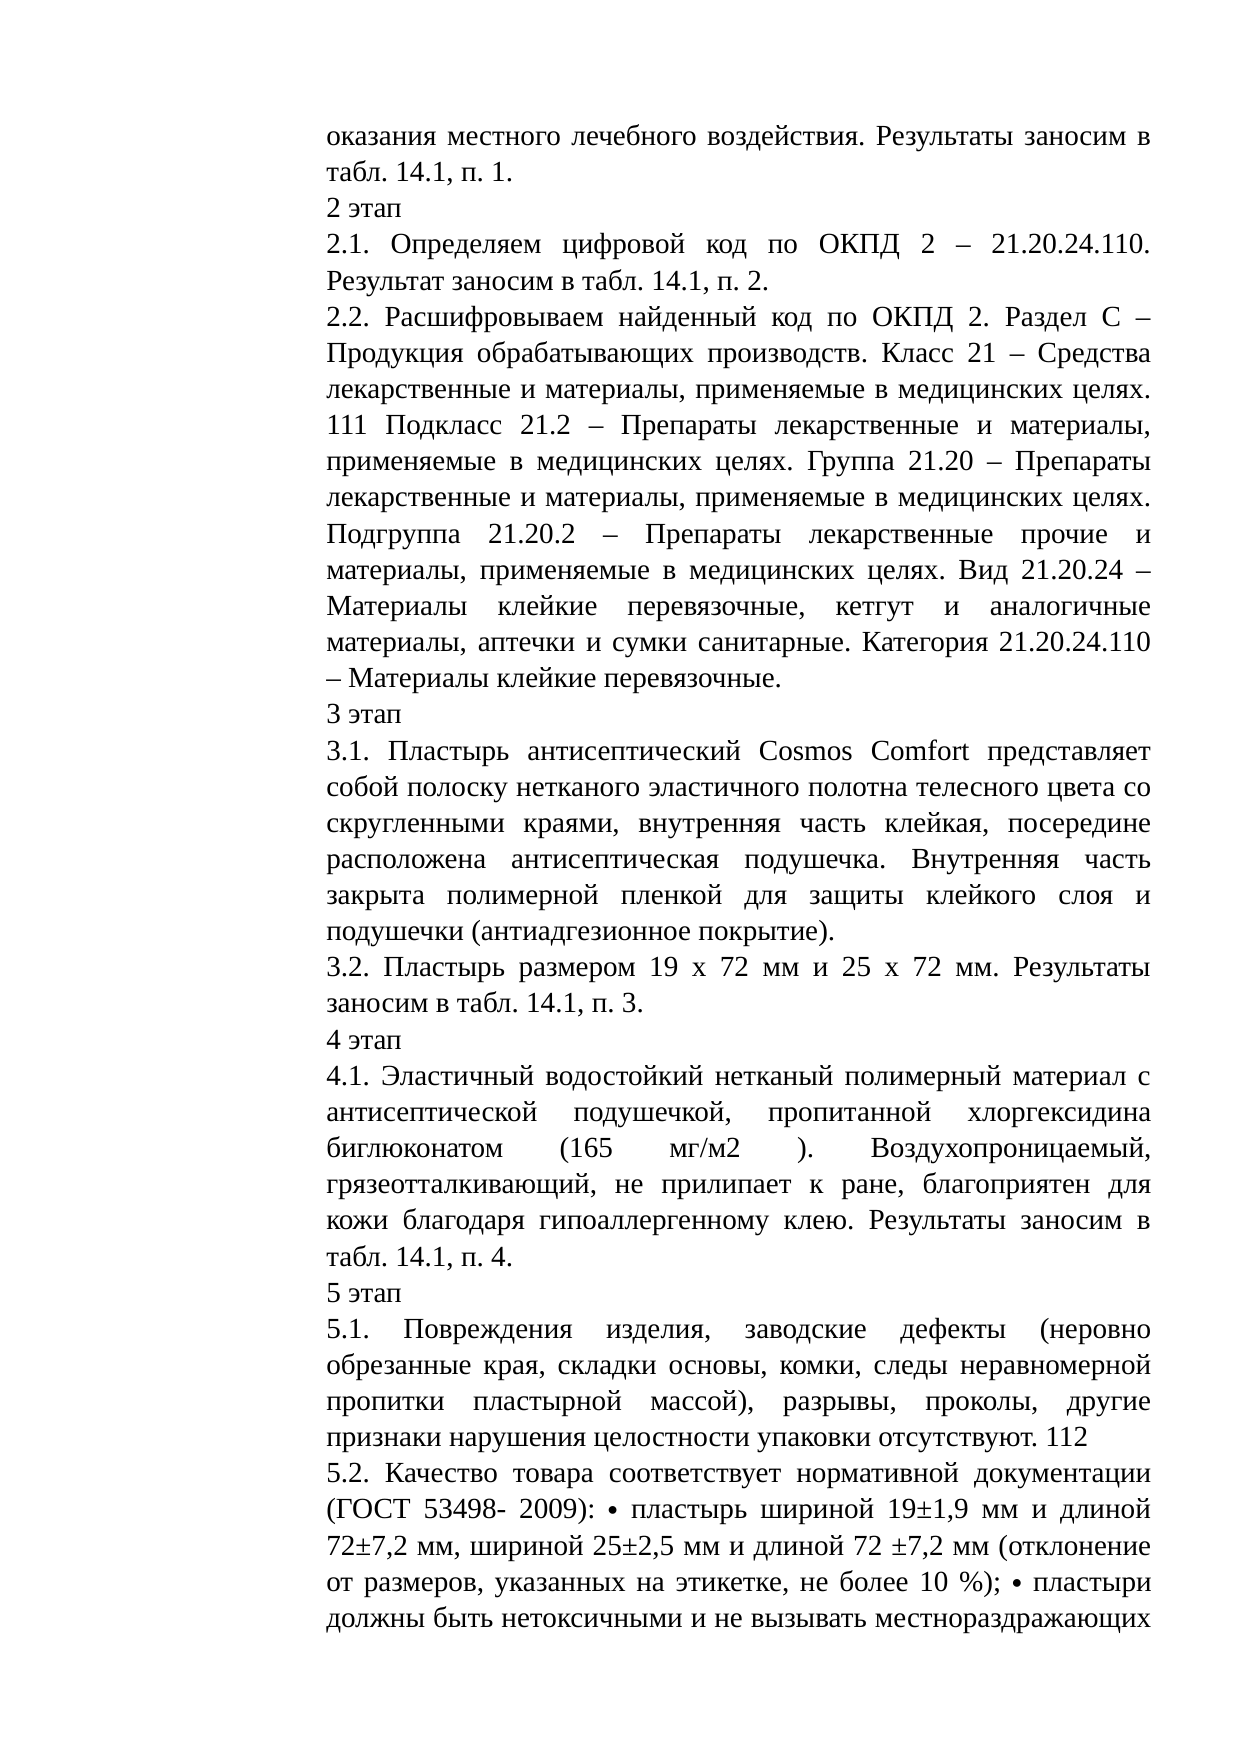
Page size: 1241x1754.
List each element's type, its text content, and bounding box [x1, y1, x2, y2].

list 2.1. Определяем цифровой код по ОКПД 2 – 21.20.24.110. Результат заносим в табл. 14.1, п. 2. [326, 227, 1152, 296]
list 3.2. Пластырь размером 19 х 72 мм и 25 х 72 мм. Результаты заносим в табл. 14.1, п. 3. [326, 949, 1152, 1019]
list 3.1. Пластырь антисептический Cosmos Comfort представляет собой полоску нетканого эластичного полотна телесного цвета со скругленными краями, внутренняя часть клейкая, посередине расположена антисептическая подушечка. Внутренняя часть закрыта полимерной пленкой для защиты клейкого слоя и подушечки (антиадгезионное покрытие). [326, 733, 1152, 947]
list 2 этап [326, 190, 1152, 224]
list 3 этап [326, 696, 1152, 730]
list 5 этап [326, 1275, 1152, 1308]
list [251, 118, 1152, 188]
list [326, 1456, 1152, 1634]
list 5.1. Повреждения изделия, заводские дефекты (неровно обрезанные края, складки основы, комки, следы неравномерной пропитки пластырной массой), разрывы, проколы, другие признаки нарушения целостности упаковки отсутствуют. 112 [326, 1311, 1152, 1453]
list 4.1. Эластичный водостойкий нетканый полимерный материал с антисептической подушечкой, пропитанной хлоргексидина биглюконатом (165 мг/м2 ). Воздухопроницаемый, грязеотталкивающий, не прилипает к ране, благоприятен для кожи благодаря гипоаллергенному клею. Результаты заносим в табл. 14.1, п. 4. [326, 1058, 1152, 1272]
list 4 этап [326, 1022, 1152, 1055]
list 2.2. Расшифровываем найденный код по ОКПД 2. Раздел С – Продукция обрабатывающих производств. Класс 21 – Средства лекарственные и материалы, применяемые в медицинских целях. 111 Подкласс 21.2 – Препараты лекарственные и материалы, применяемые в медицинских целях. Группа 21.20 – Препараты лекарственные и материалы, применяемые в медицинских целях. Подгруппа 21.20.2 – Препараты лекарственные прочие и материалы, применяемые в медицинских целях. Вид 21.20.24 – Материалы клейкие перевязочные, кетгут и аналогичные материалы, аптечки и сумки санитарные. Категория 21.20.24.110 – Материалы клейкие перевязочные. [326, 299, 1152, 694]
